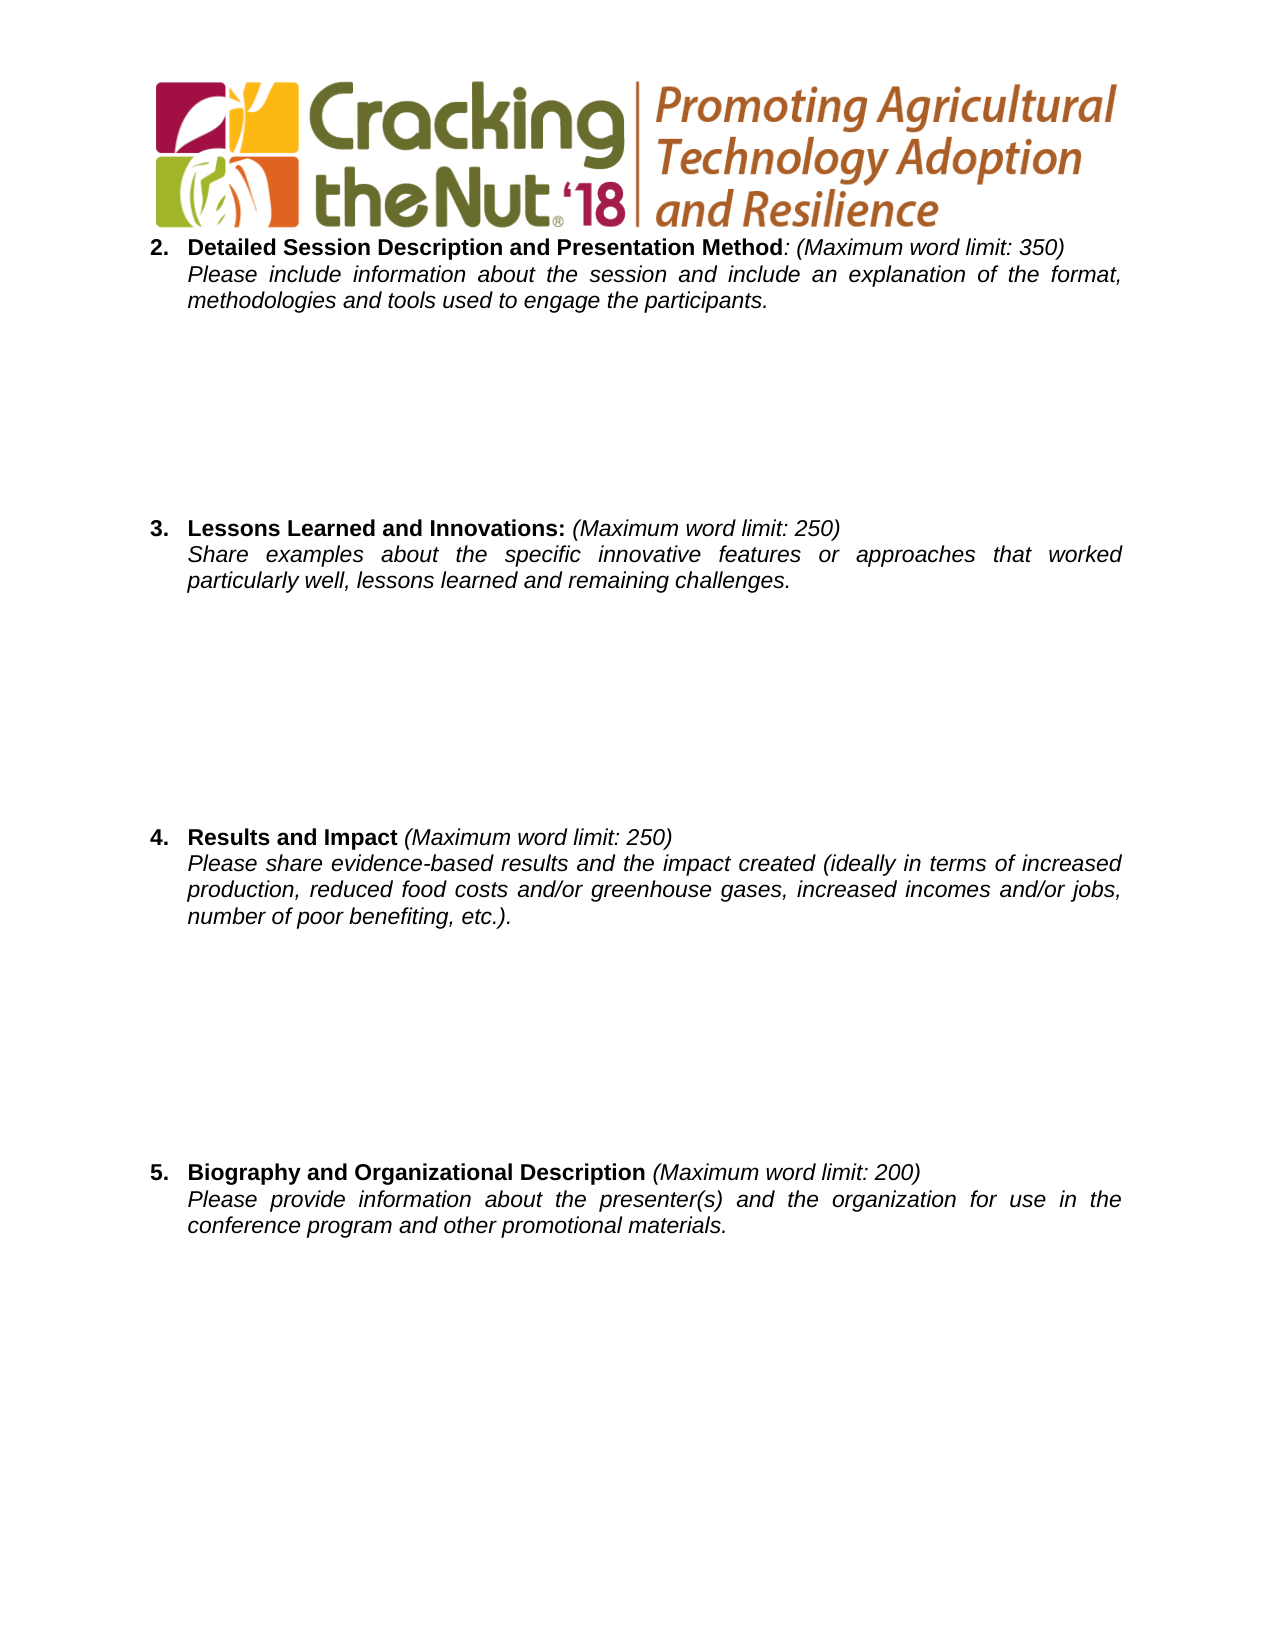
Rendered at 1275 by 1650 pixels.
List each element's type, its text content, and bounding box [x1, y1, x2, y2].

text Share examples about the specific innovative features or approaches that worked particularly well, lessons learned and remaining challenges. [187, 541, 1125, 594]
list Biography and Organizational Description (Maximum word limit: 200) [150, 1159, 1125, 1186]
list Results and Impact (Maximum word limit: 250) [150, 824, 1125, 850]
text Please provide information about the presenter(s) and the organization for use in the conference program and other promotional materials. [187, 1186, 1125, 1238]
list Lessons Learned and Innovations: (Maximum word limit: 250) [150, 515, 1125, 541]
list Detailed Session Description and Presentation Method: (Maximum word limit: 350) [150, 235, 1125, 261]
picture [150, 75, 1125, 235]
text Please include information about the session and include an explanation of the format, methodologies and tools used to engage the participants. [187, 261, 1125, 313]
text Please share evidence-based results and the impact created (ideally in terms of increased production, reduced food costs and/or greenhouse gases, increased incomes and/or jobs, number of poor benefiting, etc.). [187, 850, 1125, 929]
